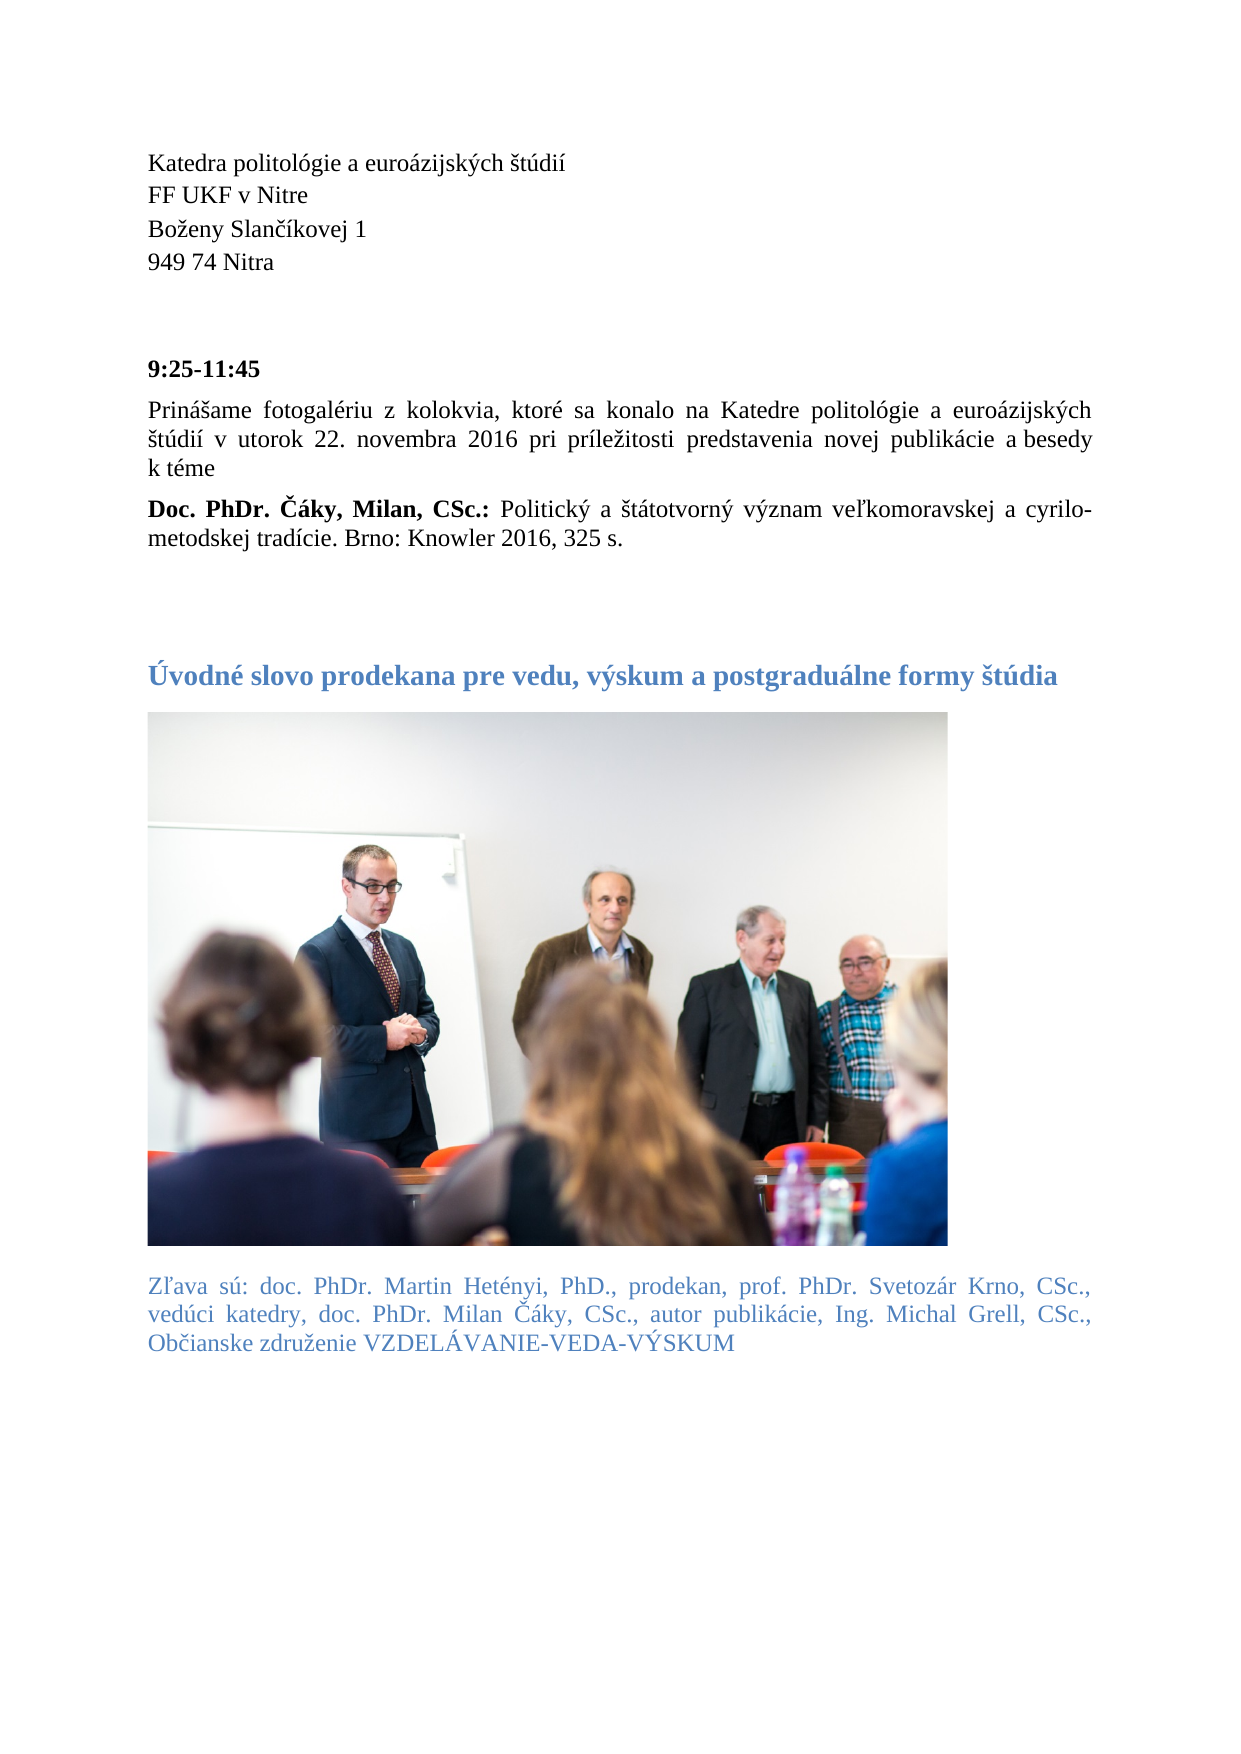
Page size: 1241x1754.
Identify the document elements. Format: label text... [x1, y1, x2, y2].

text Prinášame fotogalériu z kolokvia, ktoré sa konalo na Katedre politológie a euroázijských štúdií v utorok 22. novembra 2016 pri príležitosti predstavenia novej publikácie a besedy k téme [148, 396, 1093, 482]
picture [147, 712, 948, 1246]
text Katedra politológie a euroázijských štúdií FF UKF v Nitre Boženy Slančíkovej 1 949 74 Nitra [148, 148, 1093, 275]
text Doc. PhDr. Čáky, Milan, CSc.: Politický a štátotvorný význam veľkomoravskej a cyrilo-metodskej tradície. Brno: Knowler 2016, 325 s. [148, 494, 1093, 552]
text Zľava sú: doc. PhDr. Martin Hetényi, PhD., prodekan, prof. PhDr. Svetozár Krno, CSc., vedúci katedry, doc. PhDr. Milan Čáky, CSc., autor publikácie, Ing. Michal Grell, CSc., Občianske združenie VZDELÁVANIE-VEDA-VÝSKUM [148, 1271, 1093, 1357]
text Úvodné slovo prodekana pre vedu, výskum a postgraduálne formy štúdia [148, 658, 1093, 691]
text 9:25-11:45 [148, 354, 1093, 383]
